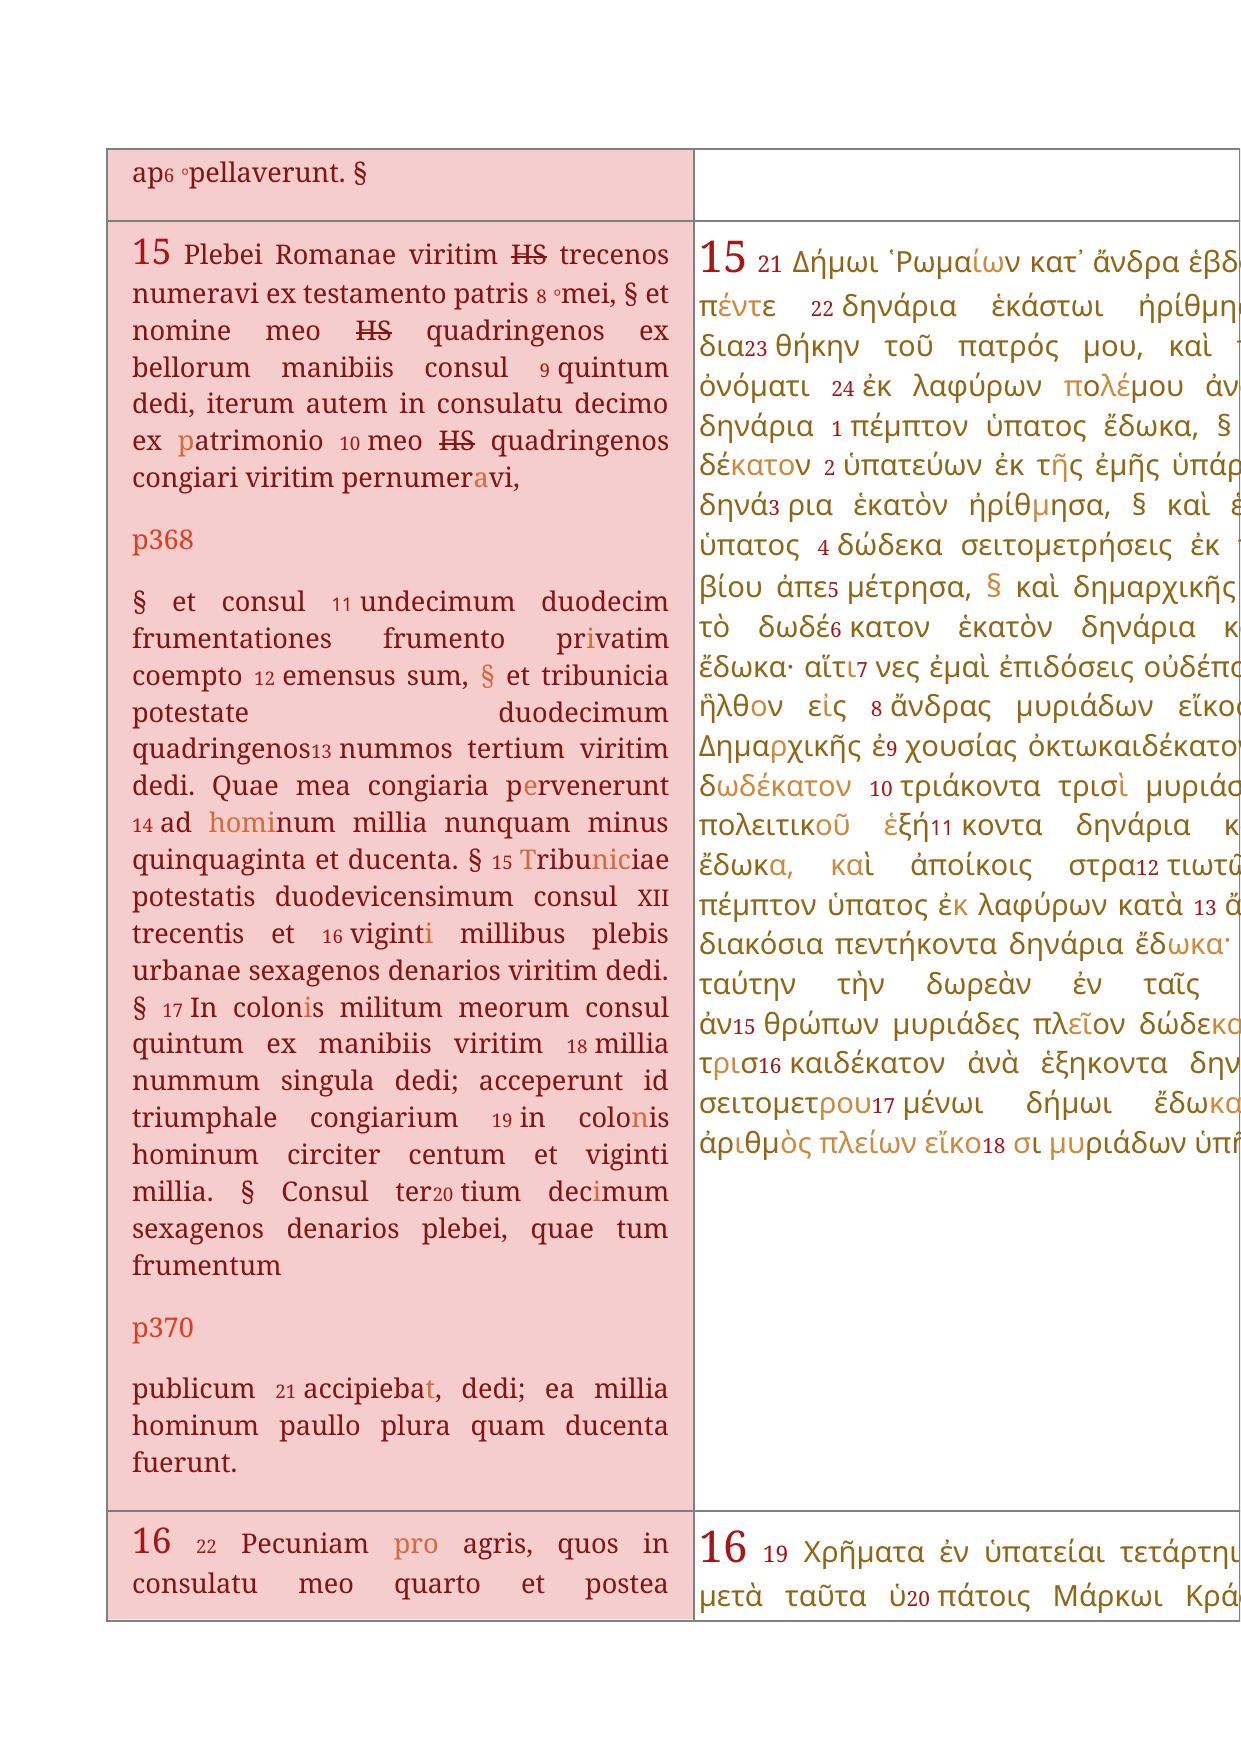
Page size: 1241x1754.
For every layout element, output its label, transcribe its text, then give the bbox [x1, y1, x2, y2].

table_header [695, 150, 1239, 220]
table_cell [695, 1512, 1239, 1619]
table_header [108, 150, 693, 220]
table_cell 15 21 Δήμωι ῾Ρωμαίων κατ᾽ ἄνδρα ἑβδομήκοντα πέντε 22 δηνάρια ἑκάστωι ἠρίθμησα κατὰ δια23 θήκην τοῦ πατρός μου, καὶ τῶι ἐμῶι ὀνόματι 24 ἐκ λαφύρων πολέμου ἀνὰ ἑκατὸν δηνάρια 1 πέμπτον ὑπατος ἔδωκα, § πάλιν τε δέκατον 2 ὑπατεύων ἐκ τῆς ἐμῆς ὑπάρξεως ἀνὰ δηνά3 ρια ἑκατὸν ἠρίθμησα, § καὶ ἑνδέκατον ὑπατος 4 δώδεκα σειτομετρήσεις ἐκ τοῦ ἐμοῦ βίου ἀπε5 μέτρησα, § καὶ δημαρχικῆς ἐξουσίας τὸ δωδέ6 κατον ἑκατὸν δηνάρια κατ᾽ ἄνδρα ἔδωκα· αἵτι7 νες ἐμαὶ ἐπιδόσεις οὐδέποτε ἧσσον ἣλθον εἰς 8 ἄνδρας μυριάδων εἴκοσι πέντε. Δημαρχικῆς ἐ9 χουσίας ὀκτωκαιδέκατον, ὑπατος δωδέκατον 10 τριάκοντα τρισὶ μυριάσιν ὄχλου πολειτικοῦ ἑξή11 κοντα δηνάρια κατ᾽ ἄνδρα ἔδωκα, καὶ ἀποίκοις στρα12 τιωτῶν ἐμῶν πέμπτον ὑπατος ἐκ λαφύρων κατὰ 13 ἄνδρα ἀνὰ διακόσια πεντήκοντα δηνάρια ἔδωκα· 14 ἔλαβον ταύτην τὴν δωρεὰν ἐν ταῖς ἀποικίαις ἀν15 θρώπων μυριάδες πλεῖον δώδεκα. Ὕπατος τρισ16 καιδέκατον ἀνὰ ἑξηκοντα δηνάρια τῶι σειτομετρου17 μένωι δήμωι ἔδωκα· οὗτος ἀριθμὸς πλείων εἴκο18 σι μυριάδων ὑπῆρχεν. [695, 222, 1239, 1510]
table_cell 15 Plebei Romanae viritim HS trecenos numeravi ex testamento patris 8 ºmei, § et nomine meo HS quadringenos ex bellorum manibiis consul 9 quintum dedi, iterum autem in consulatu decimo ex patrimonio 10 meo HS quadringenos congiari viritim pernumeravi, p368 § et consul 11 undecimum duodecim frumentationes frumento privatim coempto 12 emensus sum, § et tribunicia potestate duodecimum quadringenos13 nummos tertium viritim dedi. Quae mea congiaria pervenerunt 14 ad hominum millia nunquam minus quinquaginta et ducenta. § 15 Tribuniciae potestatis duodevicensimum consul XII trecentis et 16 viginti millibus plebis urbanae sexagenos denarios viritim dedi. § 17 In colonis militum meorum consul quintum ex manibiis viritim 18 millia nummum singula dedi; acceperunt id triumphale congiarium 19 in colonis hominum circiter centum et viginti millia. § Consul ter20 tium decimum sexagenos denarios plebei, quae tum frumentum p370 publicum 21 accipiebat, dedi; ea millia hominum paullo plura quam ducenta fuerunt. [108, 222, 693, 1510]
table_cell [108, 1512, 693, 1619]
